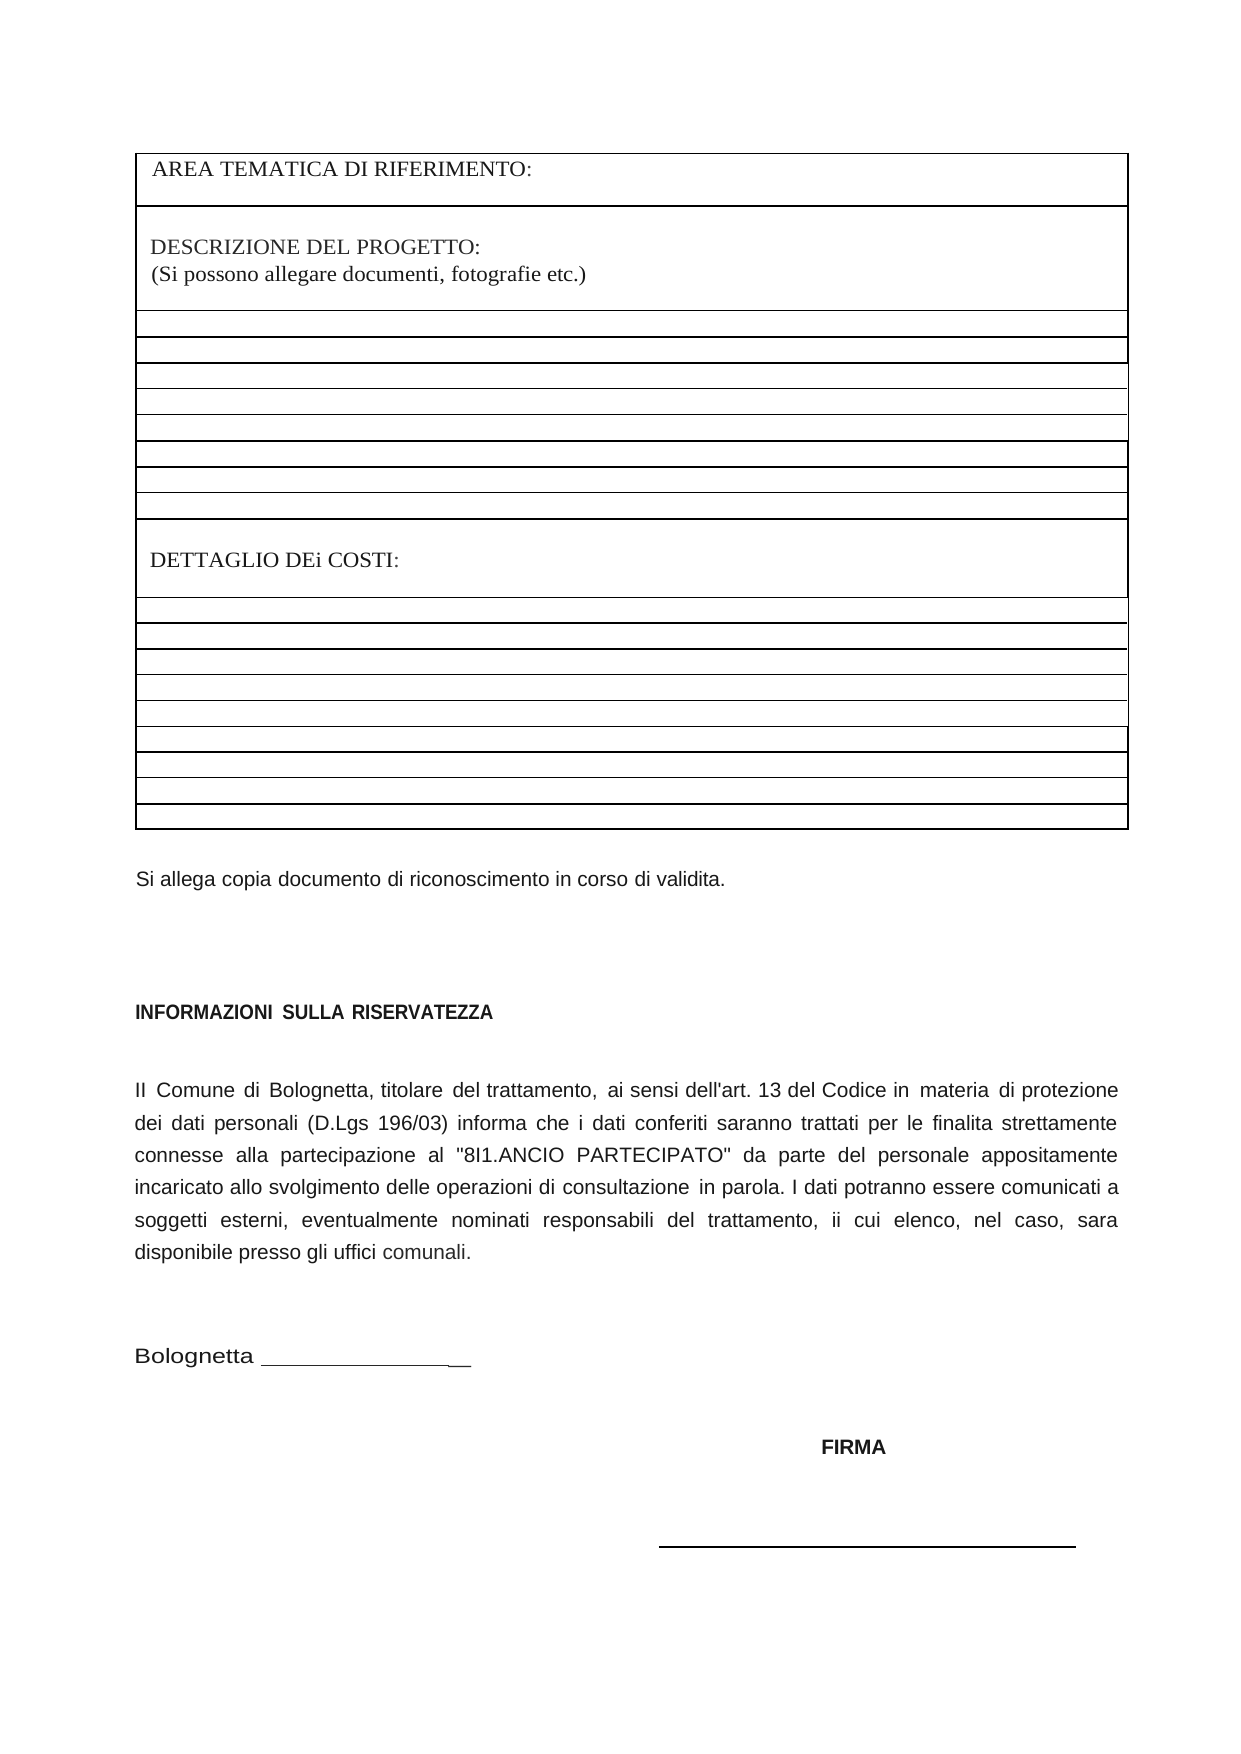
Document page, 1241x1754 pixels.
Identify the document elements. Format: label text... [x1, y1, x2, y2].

table_cell [137, 727, 1127, 751]
table_cell [137, 648, 1128, 674]
table_cell [137, 753, 1127, 777]
text II Comune di Bolognetta, titolare del trattamento, ai sensi dell'art. 13 del Codice in materia di protezione dei dati personali (D.Lgs 196/03) informa che i dati conferiti saranno trattati per le finalita strettamente connesse alla partecipazione al "8I1.ANCIO PARTECIPATO" da parte del personale appositamente incaricato allo svolgimento delle operazioni di consultazione in parola. I dati potranno essere comunicati a soggetti esterni, eventualmente nominati responsabili del trattamento, ii cui elenco, nel caso, sara disponibile presso gli uffici comunali. [134, 1078, 1119, 1264]
table_cell [137, 598, 1128, 622]
table_cell [137, 414, 1128, 440]
table_cell [137, 778, 1127, 803]
table_cell [137, 468, 1127, 492]
table_cell [137, 442, 1127, 466]
table_cell [137, 388, 1128, 413]
table_cell DETTAGLIO DEi COSTI: [137, 520, 1127, 597]
table_cell [137, 674, 1128, 699]
table_cell [137, 311, 1127, 336]
table_header AREA TEMATICA DI RIFERIMENTO: [137, 154, 1127, 205]
table_cell [137, 700, 1128, 726]
table_cell [137, 493, 1127, 518]
table_cell [137, 338, 1127, 362]
table_cell [137, 805, 1127, 828]
table_cell [137, 364, 1128, 388]
text FIRMA [52, 1435, 886, 1459]
table_cell [137, 622, 1128, 648]
text Si allega copia documento di riconoscimento in corso di validita. [136, 867, 1188, 891]
text Bolognetta _ [134, 1344, 1188, 1368]
table_cell DESCRIZIONE DEL PROGETTO: (Si possono allegare documenti, fotografie etc.) [137, 207, 1127, 310]
subtitle INFORMAZIONI SULLA RISERVATEZZA [135, 1000, 1188, 1024]
